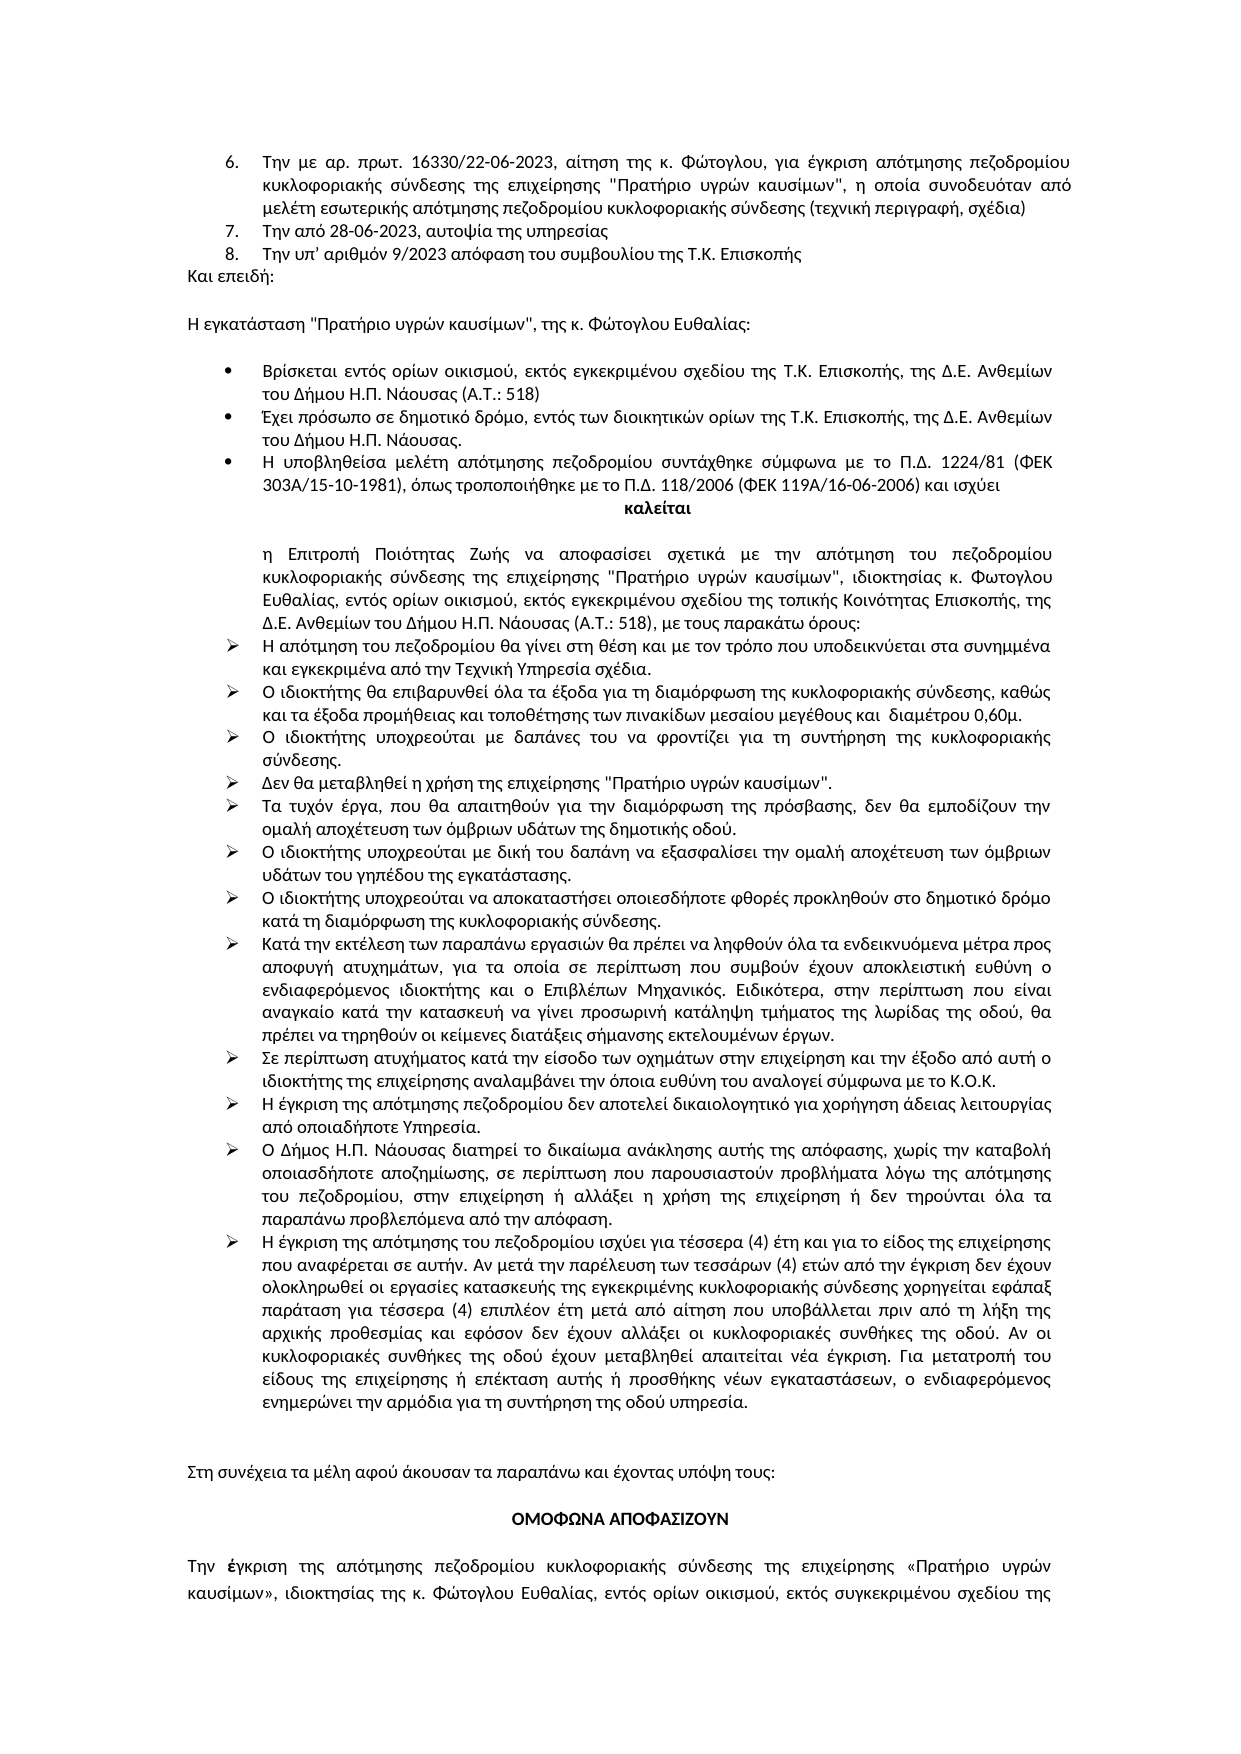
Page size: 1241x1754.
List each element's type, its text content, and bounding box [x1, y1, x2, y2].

list Ο ιδιοκτήτης υποχρεούται να αποκαταστήσει οποιεσδήποτε φθορές προκληθούν στο δημοτικό δρόμο κατά τη διαμόρφωση της κυκλοφοριακής σύνδεσης. [225, 886, 1053, 932]
list η Επιτροπή Ποιότητας Ζωής να αποφασίσει σχετικά με την απότμηση του πεζοδρομίου κυκλοφοριακής σύνδεσης της επιχείρησης "Πρατήριο υγρών καυσίμων", ιδιοκτησίας κ. Φωτογλου Ευθαλίας, εντός ορίων οικισμού, εκτός εγκεκριμένου σχεδίου της τοπικής Κοινότητας Επισκοπής, της Δ.Ε. Ανθεμίων του Δήμου Η.Π. Νάουσας (Α.Τ.: 518), με τους παρακάτω όρους: [262, 542, 1053, 634]
list Έχει πρόσωπο σε δημοτικό δρόμο, εντός των διοικητικών ορίων της Τ.Κ. Επισκοπής, της Δ.Ε. Ανθεμίων του Δήμου Η.Π. Νάουσας. [225, 405, 1053, 451]
list Βρίσκεται εντός ορίων οικισμού, εκτός εγκεκριμένου σχεδίου της T.K. Επισκοπής, της Δ.Ε. Ανθεμίων του Δήμου Η.Π. Νάουσας (Α.Τ.: 518) [225, 359, 1053, 405]
list Την από 28-06-2023, αυτοψία της υπηρεσίας [225, 219, 1053, 242]
list Η υποβληθείσα μελέτη απότμησης πεζοδρομίου συντάχθηκε σύμφωνα με το Π.Δ. 1224/81 (ΦΕΚ 303Α/15-10-1981), όπως τροποποιήθηκε με το Π.Δ. 118/2006 (ΦΕΚ 119Α/16-06-2006) και ισχύει [225, 451, 1053, 496]
text Και επειδή: [187, 264, 1053, 287]
list Η απότμηση του πεζοδρομίου θα γίνει στη θέση και με τον τρόπο που υποδεικνύεται στα συνημμένα και εγκεκριμένα από την Τεχνική Υπηρεσία σχέδια. [225, 634, 1053, 680]
list Την υπ’ αριθμόν 9/2023 απόφαση του συμβουλίου της Τ.Κ. Επισκοπής [225, 242, 1053, 264]
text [187, 1555, 1053, 1604]
list Ο ιδιοκτήτης θα επιβαρυνθεί όλα τα έξοδα για τη διαμόρφωση της κυκλοφοριακής σύνδεσης, καθώς και τα έξοδα προμήθειας και τοποθέτησης των πινακίδων μεσαίου μεγέθους και διαμέτρου 0,60μ. [225, 680, 1053, 726]
list Η έγκριση της απότμησης του πεζοδρομίου ισχύει για τέσσερα (4) έτη και για το είδος της επιχείρησης που αναφέρεται σε αυτήν. Αν μετά την παρέλευση των τεσσάρων (4) ετών από την έγκριση δεν έχουν ολοκληρωθεί οι εργασίες κατασκευής της εγκεκριμένης κυκλοφοριακής σύνδεσης χορηγείται εφάπαξ παράταση για τέσσερα (4) επιπλέον έτη μετά από αίτηση που υποβάλλεται πριν από τη λήξη της αρχικής προθεσμίας και εφόσον δεν έχουν αλλάξει οι κυκλοφοριακές συνθήκες της οδού. Αν οι κυκλοφοριακές συνθήκες της οδού έχουν μεταβληθεί απαιτείται νέα έγκριση. Για μετατροπή του είδους της επιχείρησης ή επέκταση αυτής ή προσθήκης νέων εγκαταστάσεων, ο ενδιαφερόμενος ενημερώνει την αρμόδια για τη συντήρηση της οδού υπηρεσία. [225, 1230, 1053, 1413]
list Σε περίπτωση ατυχήματος κατά την είσοδο των οχημάτων στην επιχείρηση και την έξοδο από αυτή ο ιδιοκτήτης της επιχείρησης αναλαμβάνει την όποια ευθύνη του αναλογεί σύμφωνα με το Κ.Ο.Κ. [225, 1046, 1053, 1092]
list Κατά την εκτέλεση των παραπάνω εργασιών θα πρέπει να ληφθούν όλα τα ενδεικνυόμενα μέτρα προς αποφυγή ατυχημάτων, για τα οποία σε περίπτωση που συμβούν έχουν αποκλειστική ευθύνη ο ενδιαφερόμενος ιδιοκτήτης και ο Επιβλέπων Μηχανικός. Ειδικότερα, στην περίπτωση που είναι αναγκαίο κατά την κατασκευή να γίνει προσωρινή κατάληψη τμήματος της λωρίδας της οδού, θα πρέπει να τηρηθούν οι κείμενες διατάξεις σήμανσης εκτελουμένων έργων. [225, 932, 1053, 1046]
list Δεν θα μεταβληθεί η χρήση της επιχείρησης "Πρατήριο υγρών καυσίμων". [225, 771, 1053, 794]
list Την με αρ. πρωτ. 16330/22-06-2023, αίτηση της κ. Φώτογλου, για έγκριση απότμησης πεζοδρομίου κυκλοφοριακής σύνδεσης της επιχείρησης "Πρατήριο υγρών καυσίμων", η οποία συνοδευόταν από μελέτη εσωτερικής απότμησης πεζοδρομίου κυκλοφοριακής σύνδεσης (τεχνική περιγραφή, σχέδια) [225, 150, 1072, 219]
list Ο ιδιοκτήτης υποχρεούται με δική του δαπάνη να εξασφαλίσει την ομαλή αποχέτευση των όμβριων υδάτων του γηπέδου της εγκατάστασης. [225, 840, 1053, 886]
list Ο Δήμος Η.Π. Νάουσας διατηρεί το δικαίωμα ανάκλησης αυτής της απόφασης, χωρίς την καταβολή οποιασδήποτε αποζημίωσης, σε περίπτωση που παρουσιαστούν προβλήματα λόγω της απότμησης του πεζοδρομίου, στην επιχείρηση ή αλλάξει η χρήση της επιχείρηση ή δεν τηρούνται όλα τα παραπάνω προβλεπόμενα από την απόφαση. [225, 1138, 1053, 1230]
list καλείται [262, 496, 1053, 519]
text H εγκατάσταση "Πρατήριο υγρών καυσίμων", της κ. Φώτογλου Ευθαλίας: [187, 312, 1053, 335]
text Στη συνέχεια τα μέλη αφού άκουσαν τα παραπάνω και έχοντας υπόψη τους: [187, 1460, 1053, 1483]
list Τα τυχόν έργα, που θα απαιτηθούν για την διαμόρφωση της πρόσβασης, δεν θα εμποδίζουν την ομαλή αποχέτευση των όμβριων υδάτων της δημοτικής οδού. [225, 794, 1053, 840]
list Ο ιδιοκτήτης υποχρεούται με δαπάνες του να φροντίζει για τη συντήρηση της κυκλοφοριακής σύνδεσης. [225, 726, 1053, 771]
text ΟΜΟΦΩΝΑ ΑΠΟΦΑΣΙΖΟΥΝ [187, 1507, 1053, 1530]
list Η έγκριση της απότμησης πεζοδρομίου δεν αποτελεί δικαιολογητικό για χορήγηση άδειας λειτουργίας από οποιαδήποτε Υπηρεσία. [225, 1092, 1053, 1138]
